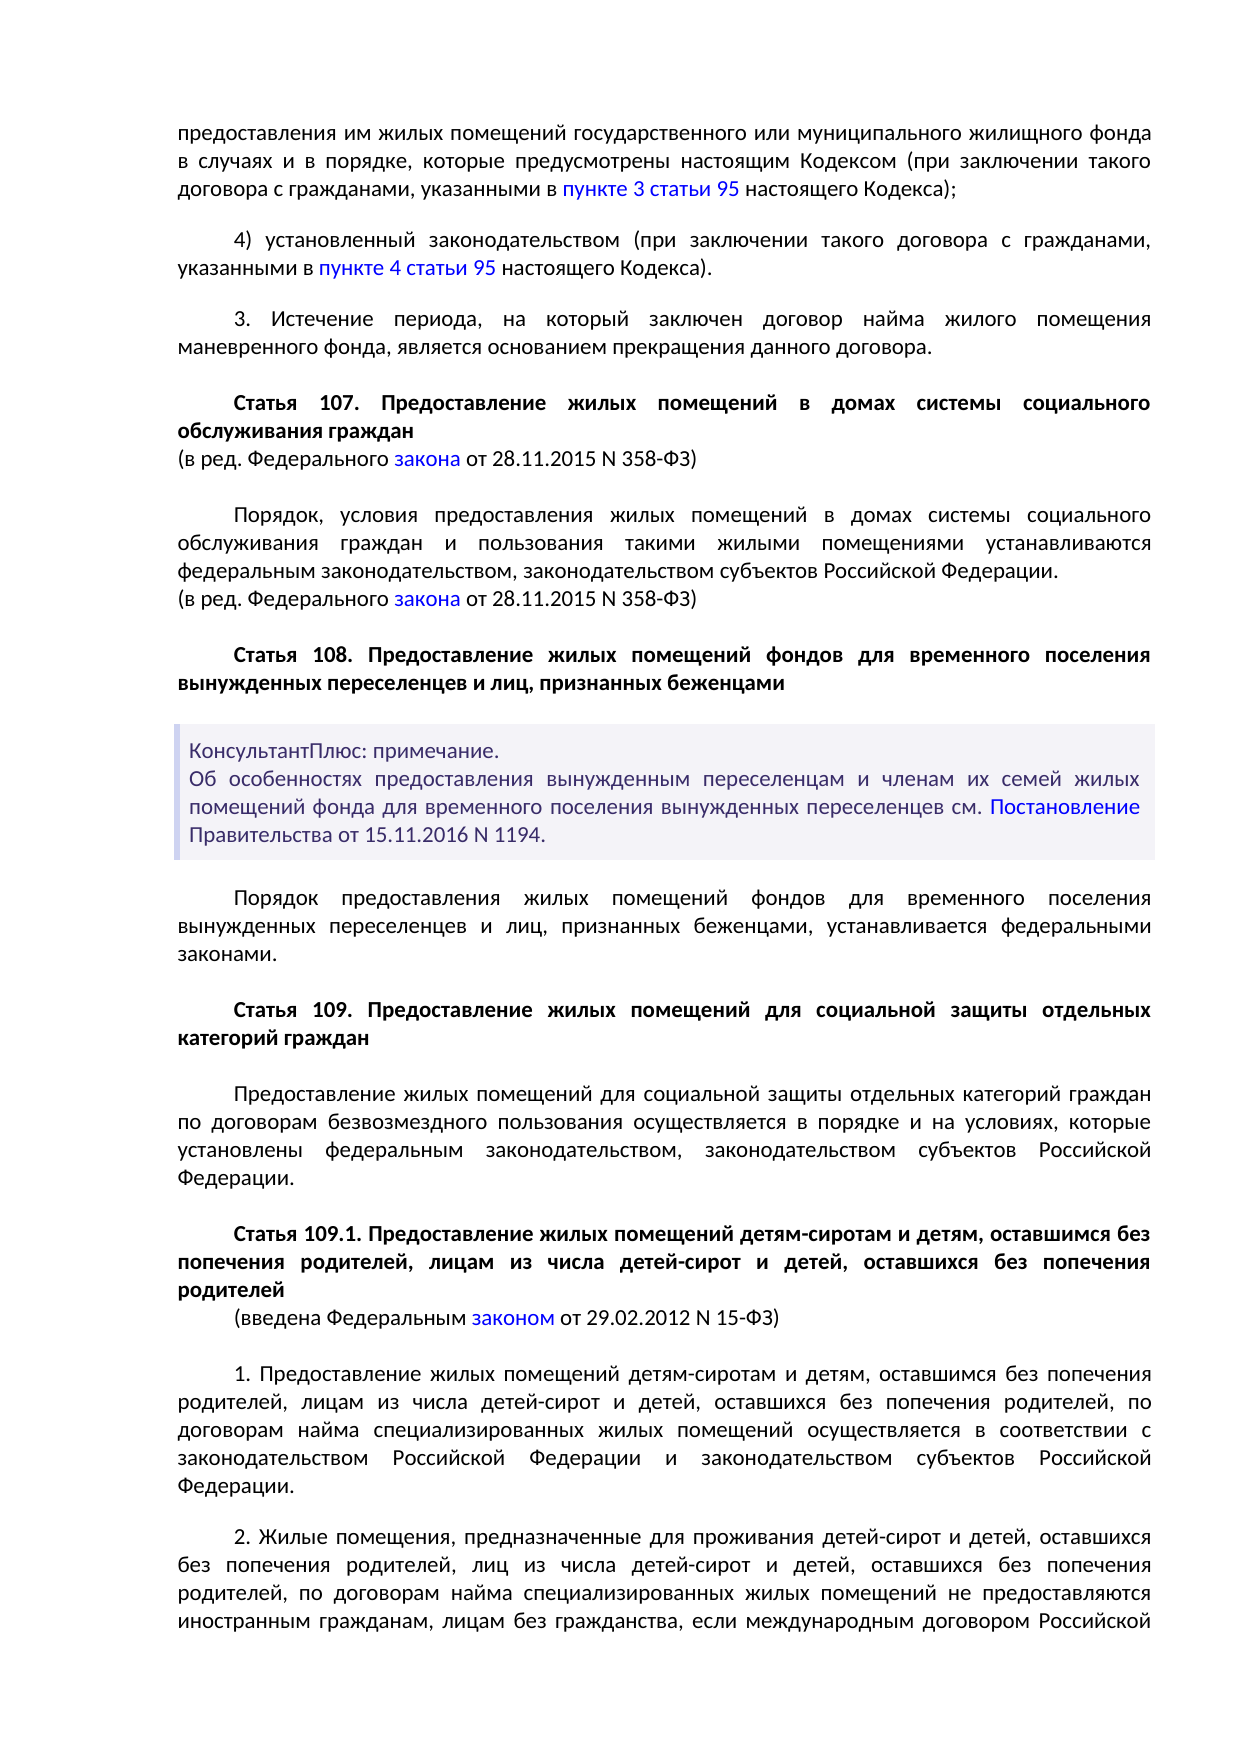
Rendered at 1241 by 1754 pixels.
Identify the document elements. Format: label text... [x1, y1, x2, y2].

title Статья 109.1. Предоставление жилых помещений детям-сиротам и детям, оставшимся без попечения родителей, лицам из числа детей-сирот и детей, оставшихся без попечения родителей [177, 1219, 1152, 1303]
text (в ред. Федерального закона от 28.11.2015 N 358-ФЗ) [177, 444, 1152, 472]
text Порядок, условия предоставления жилых помещений в домах системы социального обслуживания граждан и пользования такими жилыми помещениями устанавливаются федеральным законодательством, законодательством субъектов Российской Федерации. [177, 500, 1152, 584]
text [177, 118, 1152, 202]
title Статья 107. Предоставление жилых помещений в домах системы социального обслуживания граждан [177, 388, 1152, 444]
text 1. Предоставление жилых помещений детям-сиротам и детям, оставшимся без попечения родителей, лицам из числа детей-сирот и детей, оставшихся без попечения родителей, по договорам найма специализированных жилых помещений осуществляется в соответствии с законодательством Российской Федерации и законодательством субъектов Российской Федерации. [177, 1359, 1152, 1499]
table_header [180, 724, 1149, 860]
text 4) установленный законодательством (при заключении такого договора с гражданами, указанными в пункте 4 статьи 95 настоящего Кодекса). [177, 225, 1152, 281]
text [177, 1522, 1152, 1634]
text 3. Истечение периода, на который заключен договор найма жилого помещения маневренного фонда, является основанием прекращения данного договора. [177, 304, 1152, 360]
text Предоставление жилых помещений для социальной защиты отдельных категорий граждан по договорам безвозмездного пользования осуществляется в порядке и на условиях, которые установлены федеральным законодательством, законодательством субъектов Российской Федерации. [177, 1079, 1152, 1191]
text (введена Федеральным законом от 29.02.2012 N 15-ФЗ) [177, 1303, 1152, 1331]
title Статья 109. Предоставление жилых помещений для социальной защиты отдельных категорий граждан [177, 995, 1152, 1051]
text Порядок предоставления жилых помещений фондов для временного поселения вынужденных переселенцев и лиц, признанных беженцами, устанавливается федеральными законами. [177, 883, 1152, 967]
title Статья 108. Предоставление жилых помещений фондов для временного поселения вынужденных переселенцев и лиц, признанных беженцами [177, 640, 1152, 696]
text (в ред. Федерального закона от 28.11.2015 N 358-ФЗ) [177, 584, 1152, 612]
